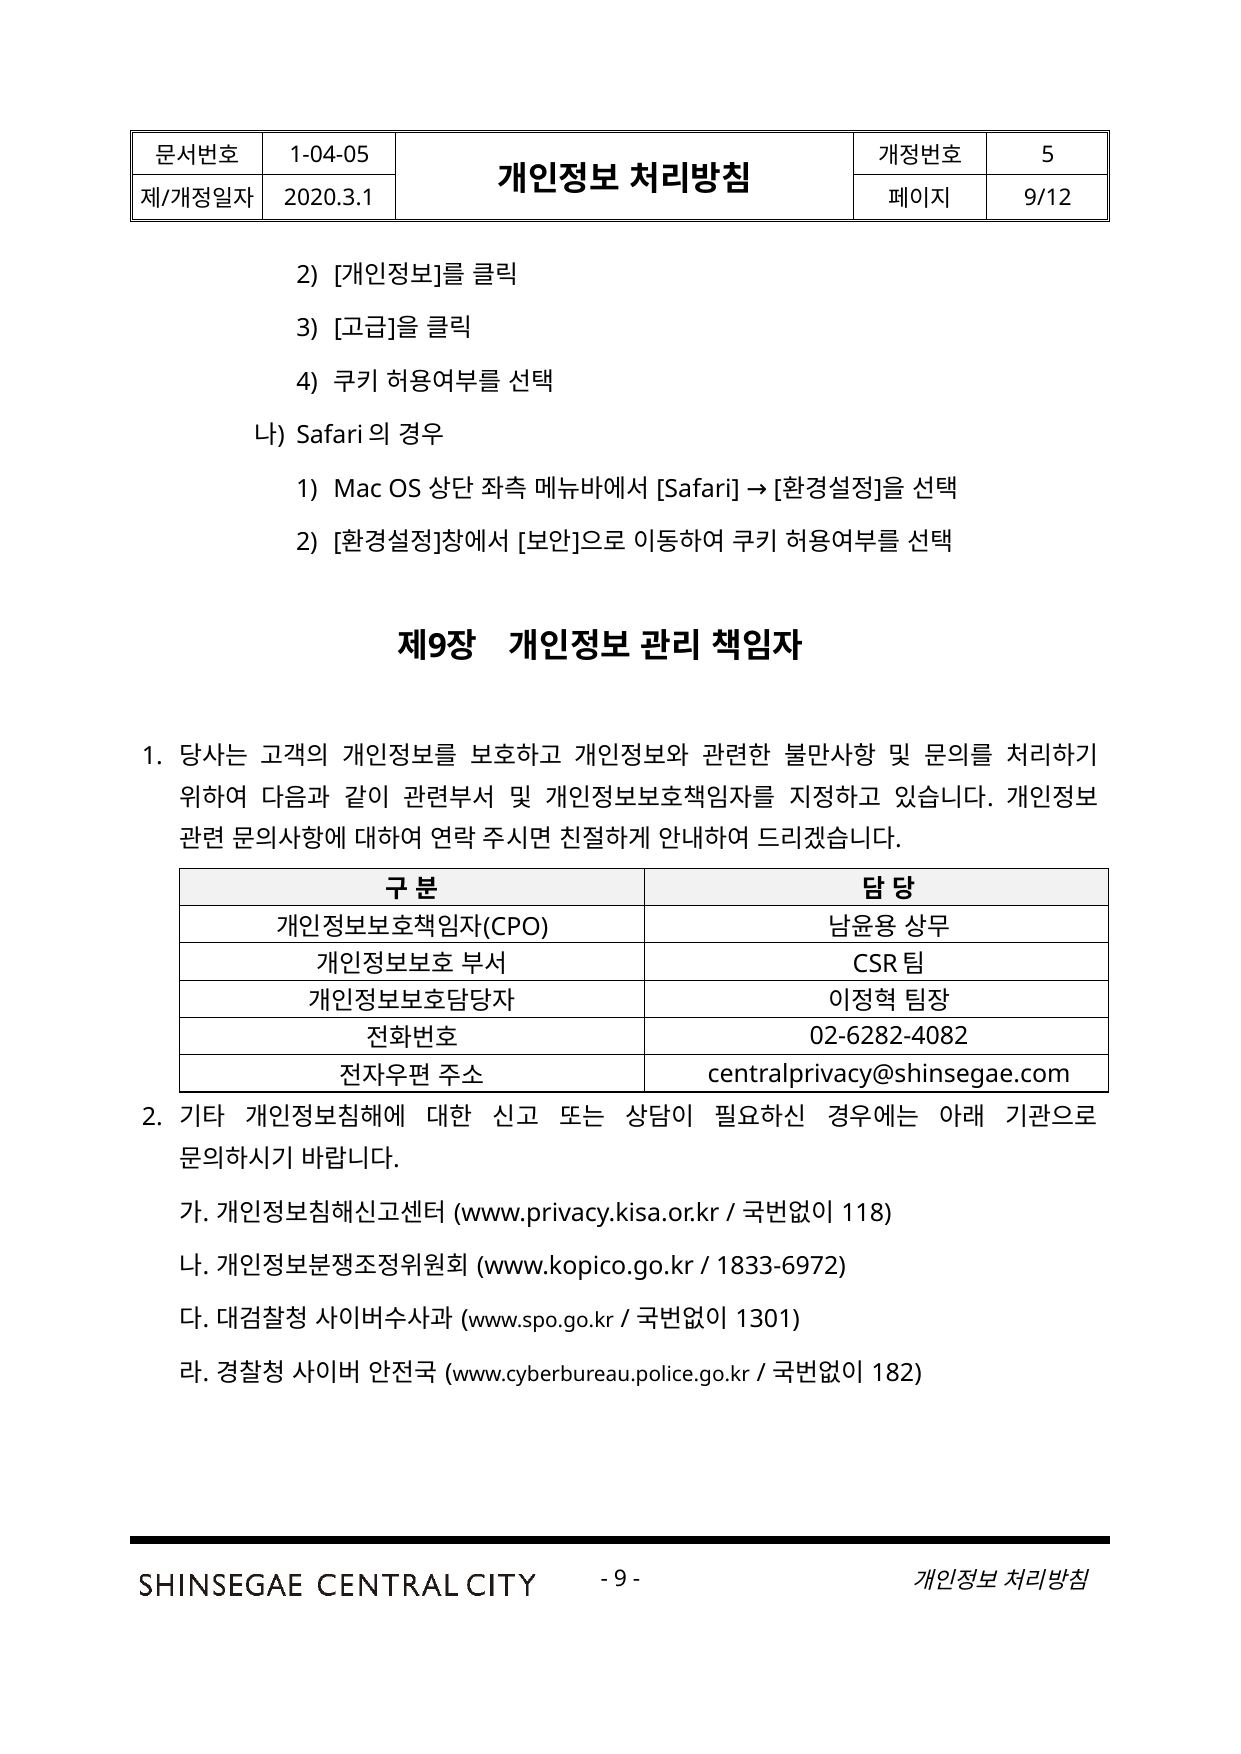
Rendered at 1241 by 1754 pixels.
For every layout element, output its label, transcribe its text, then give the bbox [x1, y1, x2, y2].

table_cell 이정혁 팀장 [645, 981, 1108, 1017]
list [개인정보]를 클릭 [296, 250, 1098, 292]
table_cell 전자우편 주소 [180, 1055, 644, 1091]
table_cell 개인정보보호 부서 [180, 943, 644, 979]
table_cell 개인정보보호책임자(CPO) [180, 906, 644, 942]
list [고급]을 클릭 [296, 303, 1098, 345]
list Safari의 경우 [254, 410, 1098, 452]
list Mac OS 상단 좌측 메뉴바에서 [Safari] → [환경설정]을 선택 [296, 464, 1098, 505]
table_header 구 분 [180, 869, 644, 905]
table_cell 개인정보보호담당자 [180, 981, 644, 1017]
table_cell 전화번호 [180, 1018, 644, 1054]
list 경찰청 사이버 안전국 (www.cyberbureau.police.go.kr / 국번없이 182) [179, 1348, 1098, 1389]
list 개인정보 관리 책임자 [142, 624, 1098, 666]
table_cell 02-6282-4082 [645, 1018, 1108, 1054]
list 기타 개인정보침해에 대한 신고 또는 상담이 필요하신 경우에는 아래 기관으로 문의하시기 바랍니다. [142, 1092, 1098, 1176]
table_cell centralprivacy@shinsegae.com [645, 1055, 1108, 1091]
picture [140, 1565, 536, 1602]
list 개인정보분쟁조정위원회 (www.kopico.go.kr / 1833-6972) [179, 1241, 1098, 1283]
table_cell 남윤용 상무 [645, 906, 1108, 942]
list [환경설정]창에서 [보안]으로 이동하여 쿠키 허용여부를 선택 [296, 517, 1098, 559]
table_cell CSR팀 [645, 943, 1108, 979]
list 개인정보침해신고센터 (www.privacy.kisa.or.kr / 국번없이 118) [179, 1188, 1098, 1229]
list 대검찰청 사이버수사과 (www.spo.go.kr / 국번없이 1301) [179, 1294, 1098, 1336]
list 쿠키 허용여부를 선택 [296, 357, 1098, 398]
table_header 담 당 [645, 869, 1108, 905]
list 당사는 고객의 개인정보를 보호하고 개인정보와 관련한 불만사항 및 문의를 처리하기 위하여 다음과 같이 관련부서 및 개인정보보호책임자를 지정하고 있습니다. 개인정보 관련 문의사항에 대하여 연락 주시면 친절하게 안내하여 드리겠습니다. [142, 731, 1098, 856]
